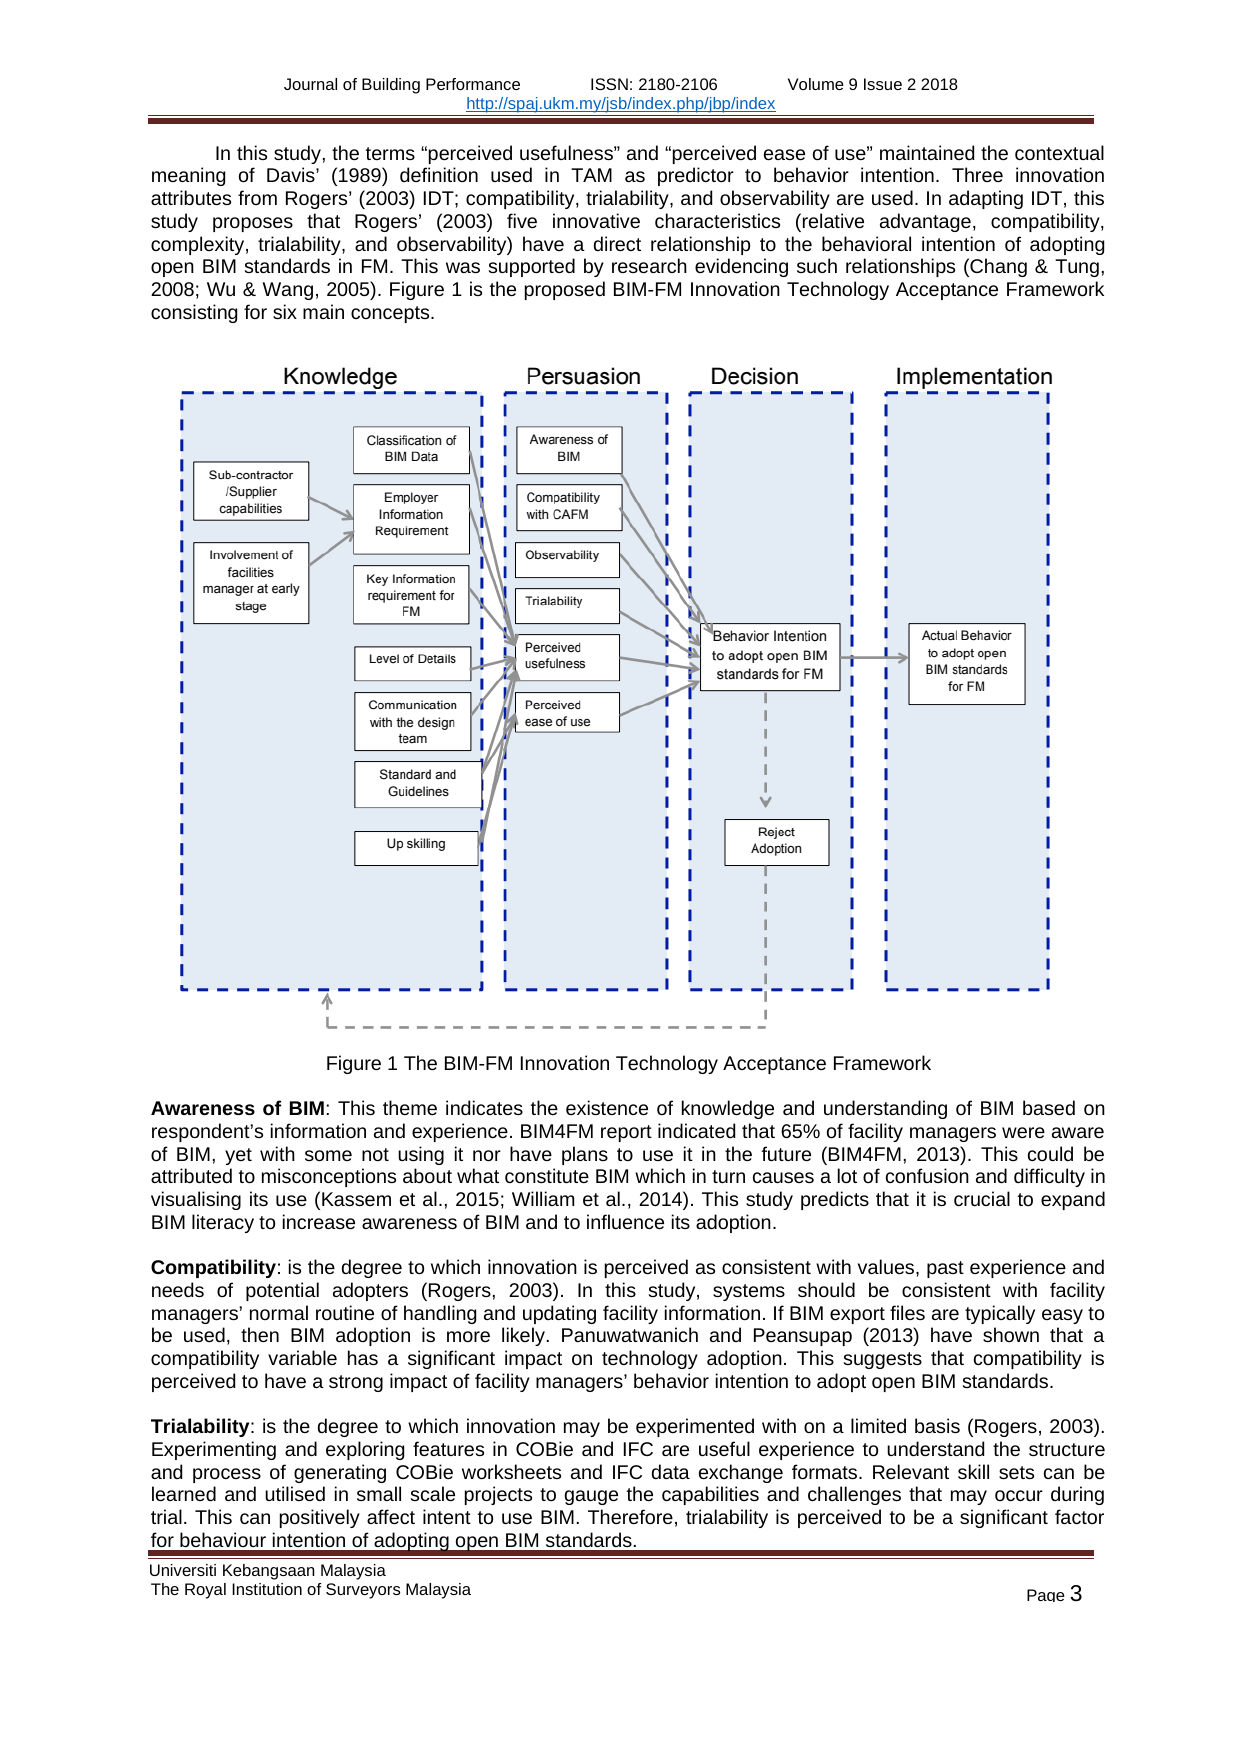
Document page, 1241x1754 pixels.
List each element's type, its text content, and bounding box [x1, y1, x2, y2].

subtitle Compatibility: is the degree to which innovation is perceived as consistent with values, past experience and needs of potential adopters (Rogers, 2003). In this study, systems should be consistent with facility managers’ normal routine of handling and updating facility information. If BIM export files are typically easy to be used, then BIM adoption is more likely. Panuwatwanich and Peansupap (2013) have shown that a compatibility variable has a significant impact on technology adoption. This suggests that compatibility is perceived to have a strong impact of facility managers’ behavior intention to adopt open BIM standards. [151, 1256, 1107, 1392]
subtitle Trialability: is the degree to which innovation may be experimented with on a limited basis (Rogers, 2003). Experimenting and exploring features in COBie and IFC are useful experience to understand the structure and process of generating COBie worksheets and IFC data exchange formats. Relevant skill sets can be learned and utilised in small scale projects to gauge the capabilities and challenges that may occur during trial. This can positively affect intent to use BIM. Therefore, trialability is perceived to be a significant factor for behaviour intention of adopting open BIM standards. [151, 1415, 1107, 1551]
subtitle Awareness of BIM: This theme indicates the existence of knowledge and understanding of BIM based on respondent’s information and experience. BIM4FM report indicated that 65% of facility managers were aware of BIM, yet with some not using it nor have plans to use it in the future (BIM4FM, 2013). This could be attributed to misconceptions about what constitute BIM which in turn causes a lot of confusion and difficulty in visualising its use (Kassem et al., 2015; William et al., 2014). This study predicts that it is crucial to expand BIM literacy to increase awareness of BIM and to influence its adoption. [151, 1097, 1107, 1233]
subtitle In this study, the terms “perceived usefulness” and “perceived ease of use” maintained the contextual meaning of Davis’ (1989) definition used in TAM as predictor to behavior intention. Three innovation attributes from Rogers’ (2003) IDT; compatibility, trialability, and observability are used. In adapting IDT, this study proposes that Rogers’ (2003) five innovative characteristics (relative advantage, compatibility, complexity, trialability, and observability) have a direct relationship to the behavioral intention of adopting open BIM standards in FM. This was supported by research evidencing such relationships (Chang & Tung, 2008; Wu & Wang, 2005). Figure 1 is the proposed BIM-FM Innovation Technology Acceptance Framework consisting for six main concepts. [151, 142, 1107, 323]
subtitle Figure 1 The BIM-FM Innovation Technology Acceptance Framework [151, 346, 1107, 1074]
